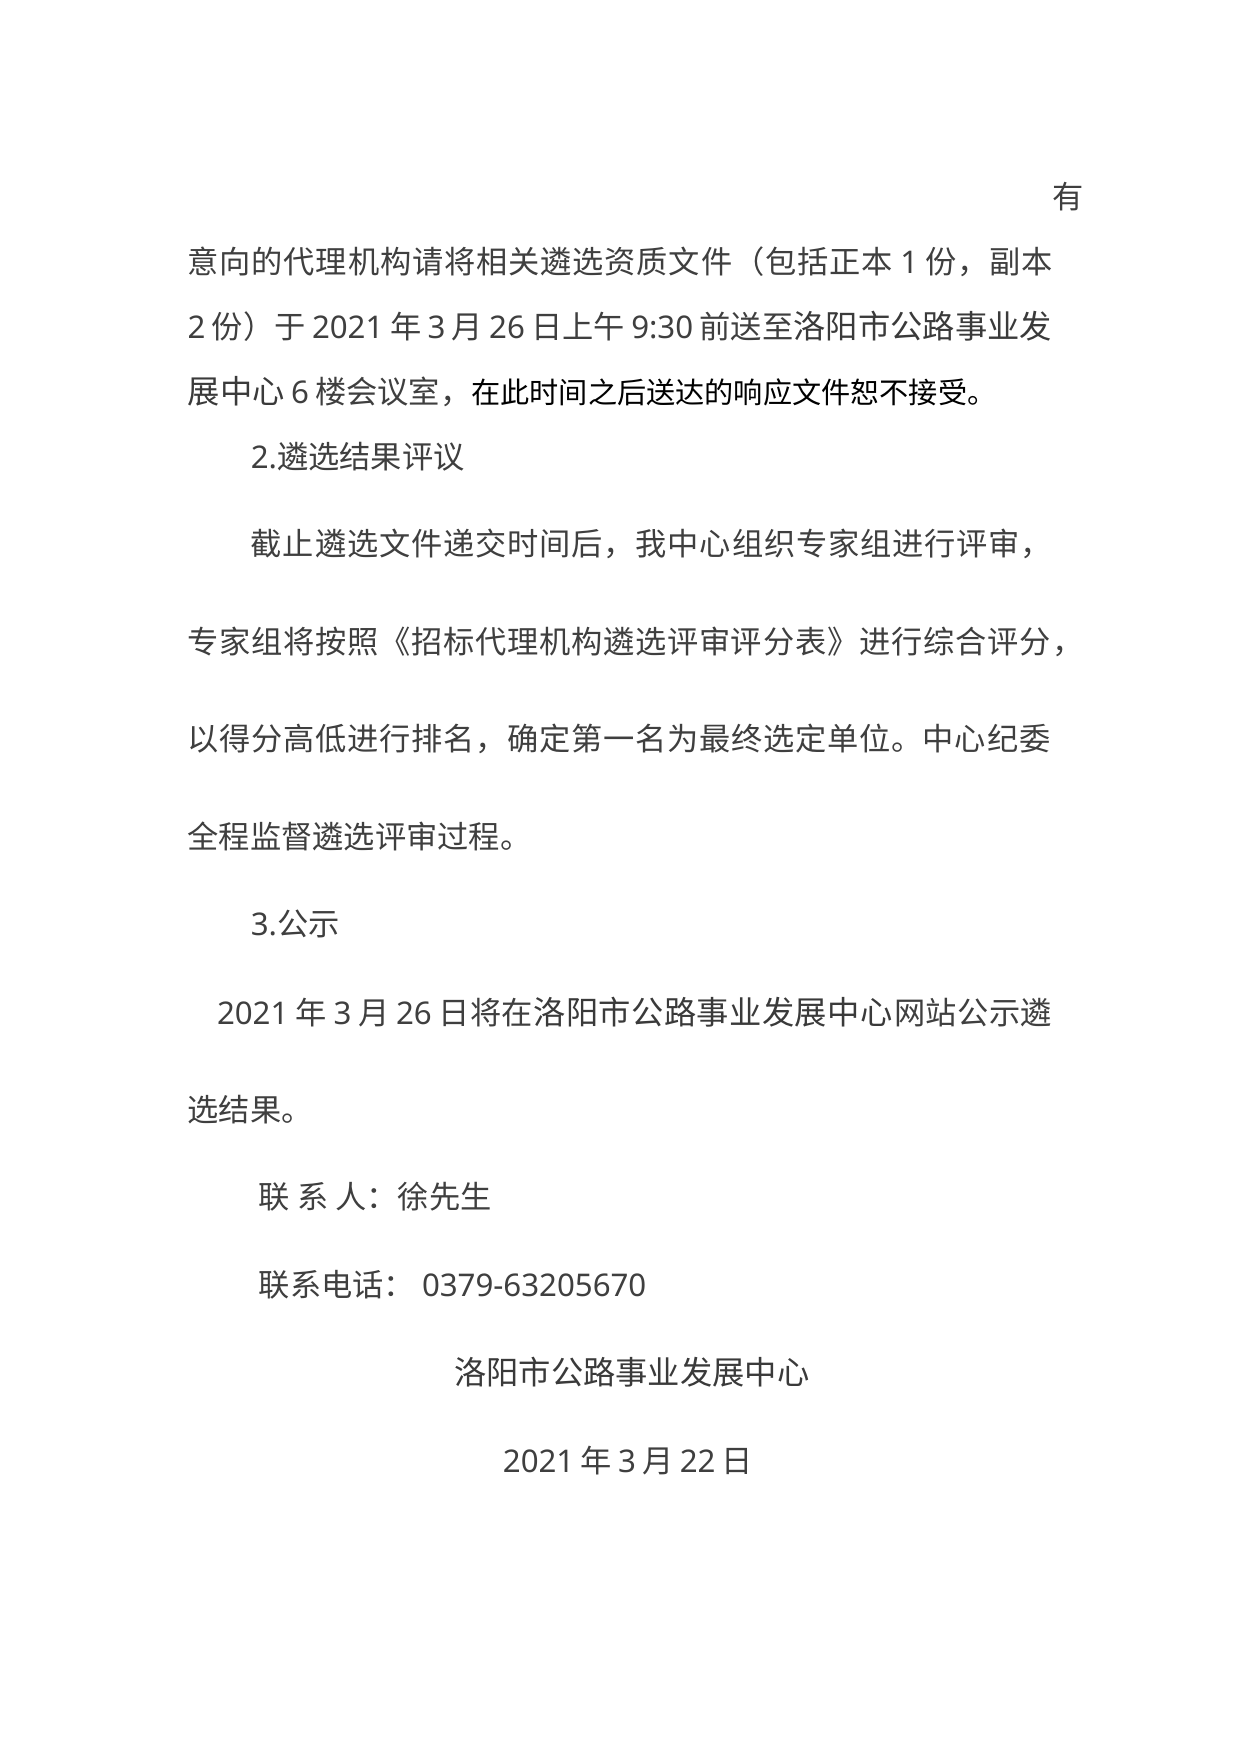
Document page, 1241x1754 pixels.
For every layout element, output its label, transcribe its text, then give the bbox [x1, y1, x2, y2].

text 截止遴选文件递交时间后，我中心组织专家组进行评审，专家组将按照《招标代理机构遴选评审评分表》进行综合评分，以得分高低进行排名，确定第一名为最终选定单位。中心纪委全程监督遴选评审过程。 [187, 510, 1053, 867]
text 将在洛阳市公路事业发展中心网站公示遴选结果。 [187, 977, 1053, 1140]
text 2.遴选结果评议 [187, 422, 1053, 487]
list 公示 [187, 890, 1053, 955]
text 洛阳市公路事业发展中心 [187, 1338, 1053, 1403]
text 联系电话： 0379-63205670 [187, 1250, 1053, 1315]
text 有意向的代理机构请将相关遴选资质文件（包括正本1份，副本2份）于2021年3月26日上午9:30前送至洛阳市公路事业发展中心6楼会议室，在此时间之后送达的响应文件恕不接受。 [187, 162, 1053, 422]
text 联 系 人：徐先生 [187, 1163, 1053, 1228]
